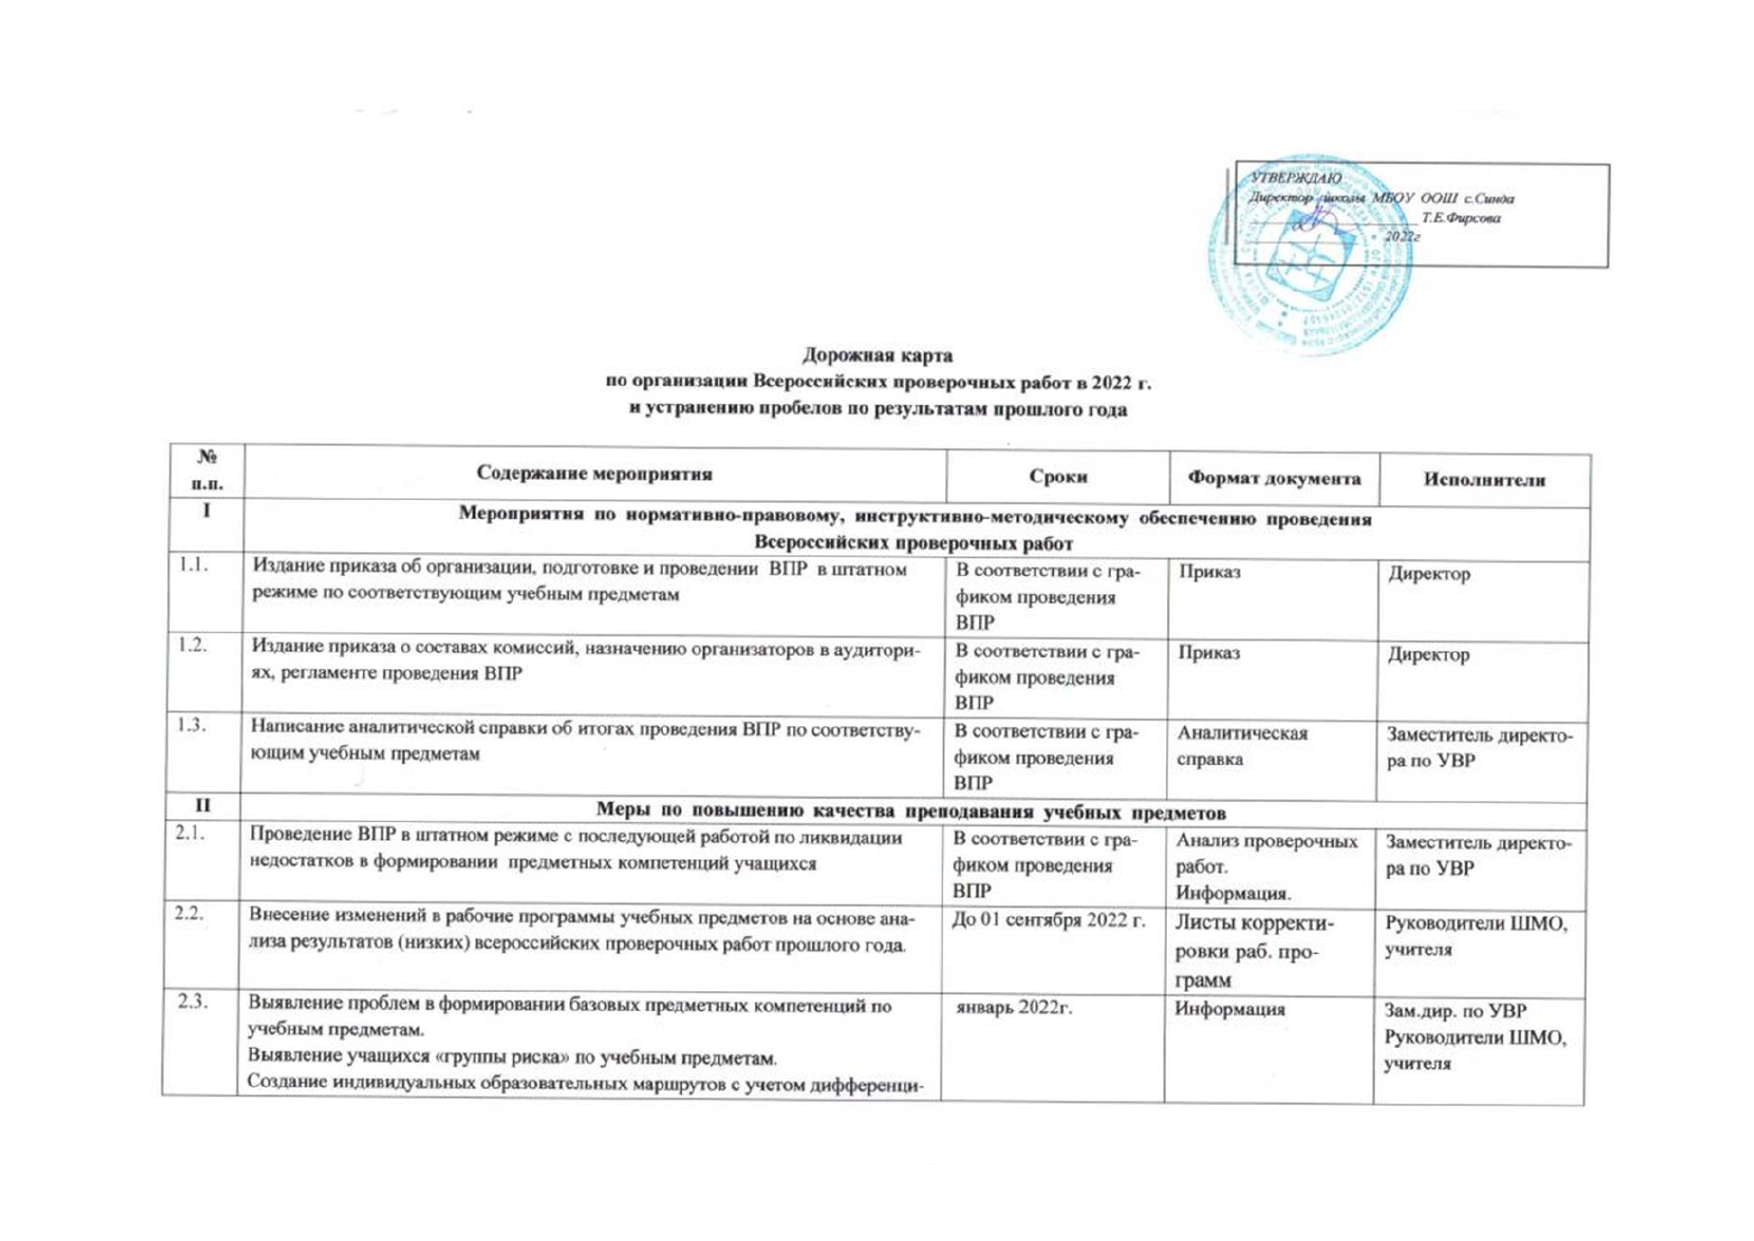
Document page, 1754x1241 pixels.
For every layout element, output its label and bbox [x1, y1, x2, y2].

picture [140, 102, 1614, 1166]
